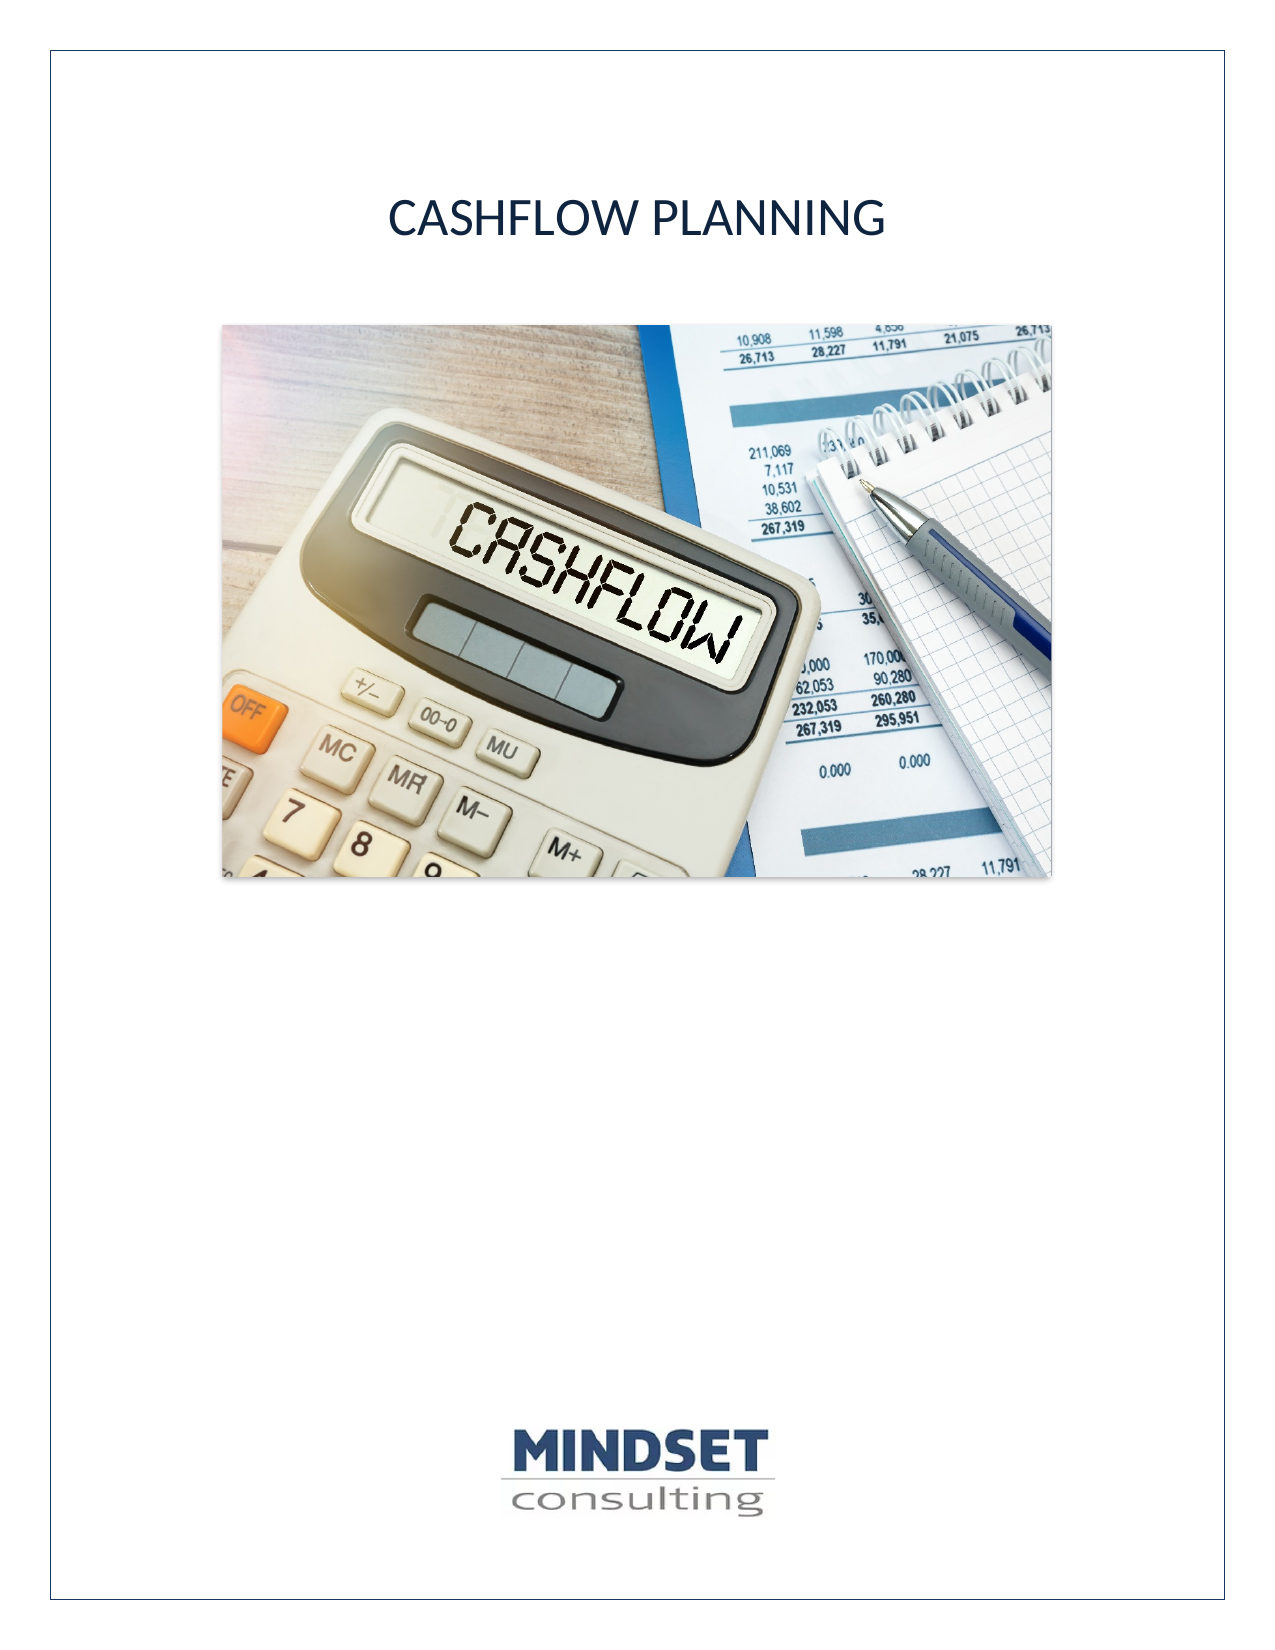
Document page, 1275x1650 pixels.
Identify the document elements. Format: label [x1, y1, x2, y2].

picture [489, 1414, 786, 1532]
picture [222, 325, 1052, 877]
